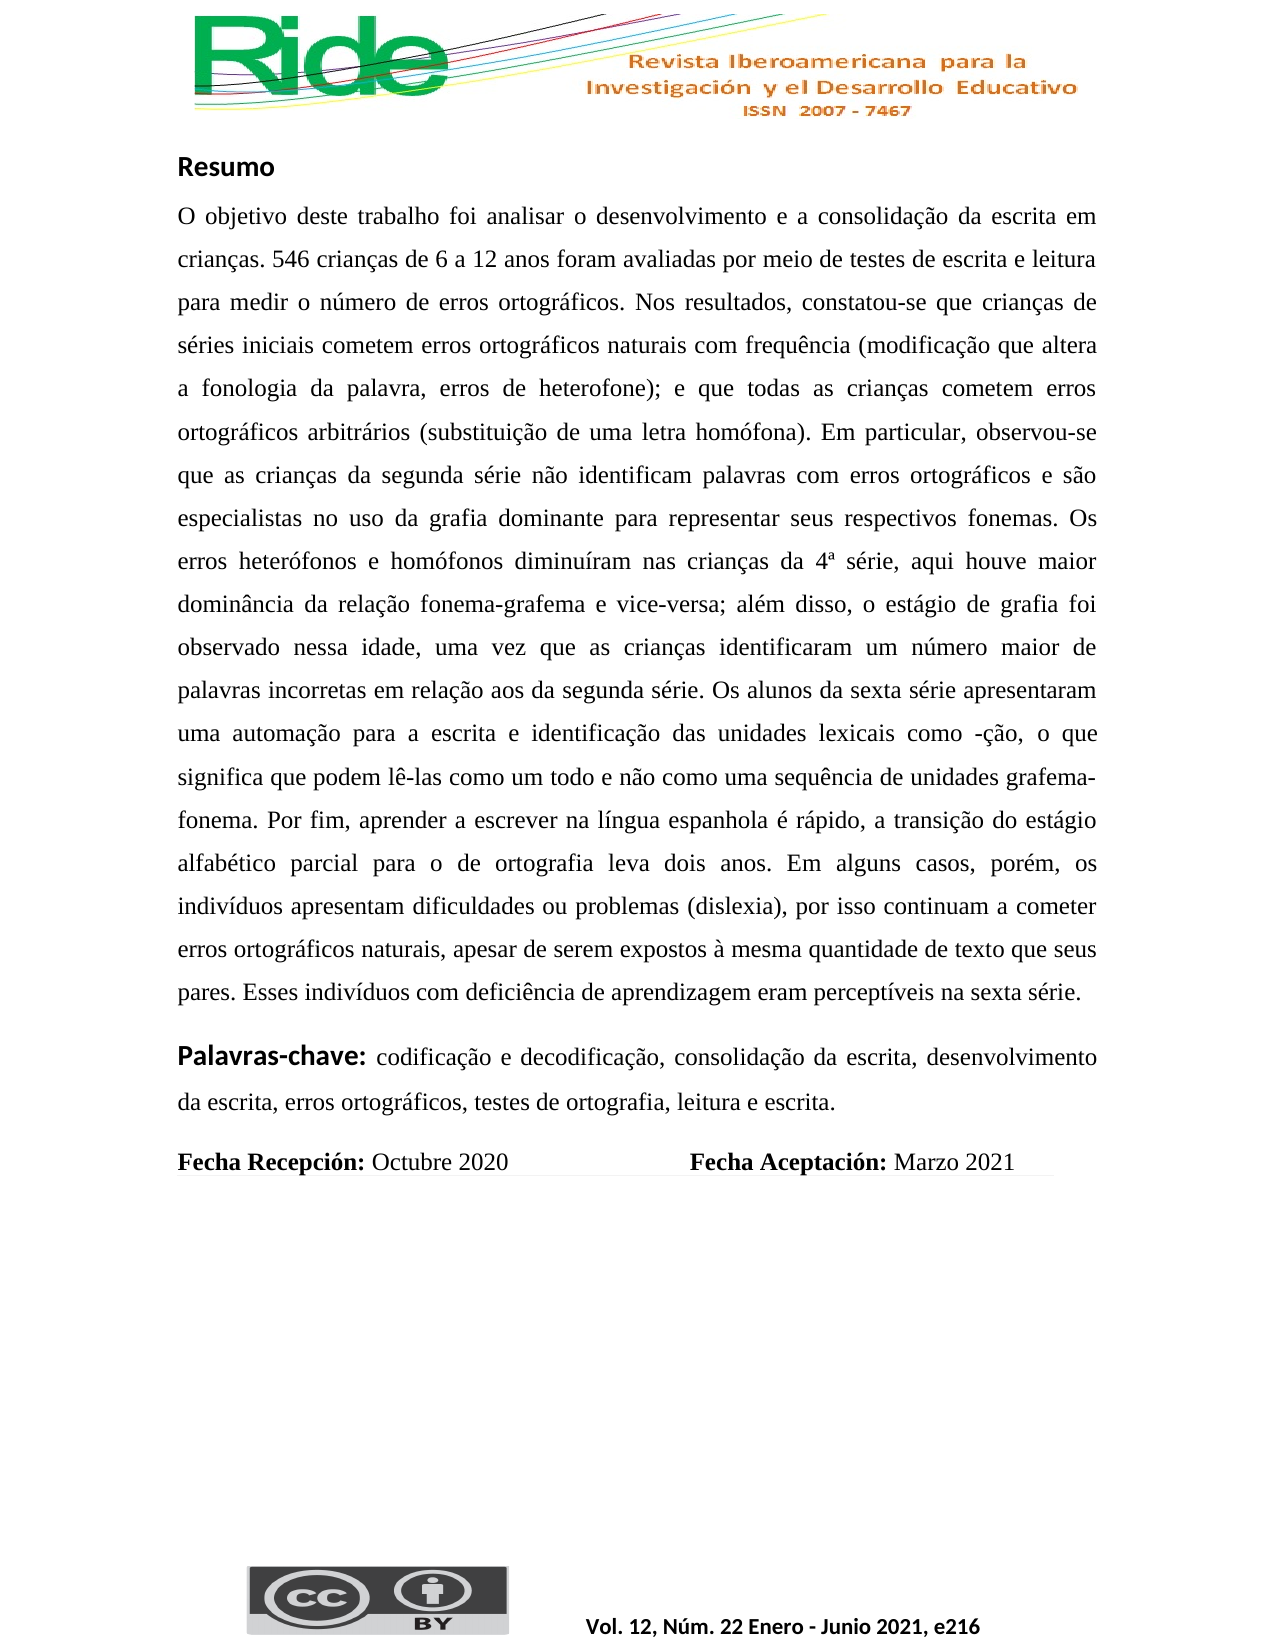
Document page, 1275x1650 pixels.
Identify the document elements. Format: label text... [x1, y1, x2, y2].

text Resumo [177, 148, 1098, 183]
text Fecha Recepción: Octubre 2020 Fecha Aceptación: Marzo 2021 [177, 1147, 1098, 1176]
picture [246, 1566, 510, 1635]
picture [194, 14, 1081, 119]
text O objetivo deste trabalho foi analisar o desenvolvimento e a consolidação da escrita em crianças. 546 crianças de 6 a 12 anos foram avaliadas por meio de testes de escrita e leitura para medir o número de erros ortográficos. Nos resultados, constatou-se que crianças de séries iniciais cometem erros ortográficos naturais com frequência (modificação que altera a fonologia da palavra, erros de heterofone); e que todas as crianças cometem erros ortográficos arbitrários (substituição de uma letra homófona). Em particular, observou-se que as crianças da segunda série não identificam palavras com erros ortográficos e são especialistas no uso da grafia dominante para representar seus respectivos fonemas. Os erros heterófonos e homófonos diminuíram nas crianças da 4ª série, aqui houve maior dominância da relação fonema-grafema e vice-versa; além disso, o estágio de grafia foi observado nessa idade, uma vez que as crianças identificaram um número maior de palavras incorretas em relação aos da segunda série. Os alunos da sexta série apresentaram uma automação para a escrita e identificação das unidades lexicais como -ção, ​​o que significa que podem lê-las como um todo e não como uma sequência de unidades grafema-fonema. Por fim, aprender a escrever na língua espanhola é rápido, a transição do estágio alfabético parcial para o de ortografia leva dois anos. Em alguns casos, porém, os indivíduos apresentam dificuldades ou problemas (dislexia), por isso continuam a cometer erros ortográficos naturais, apesar de serem expostos à mesma quantidade de texto que seus pares. Esses indivíduos com deficiência de aprendizagem eram perceptíveis na sexta série. [177, 201, 1098, 1006]
text Palavras-chave: codificação e decodificação, consolidação da escrita, desenvolvimento da escrita, erros ortográficos, testes de ortografia, leitura e escrita. [177, 1037, 1098, 1116]
